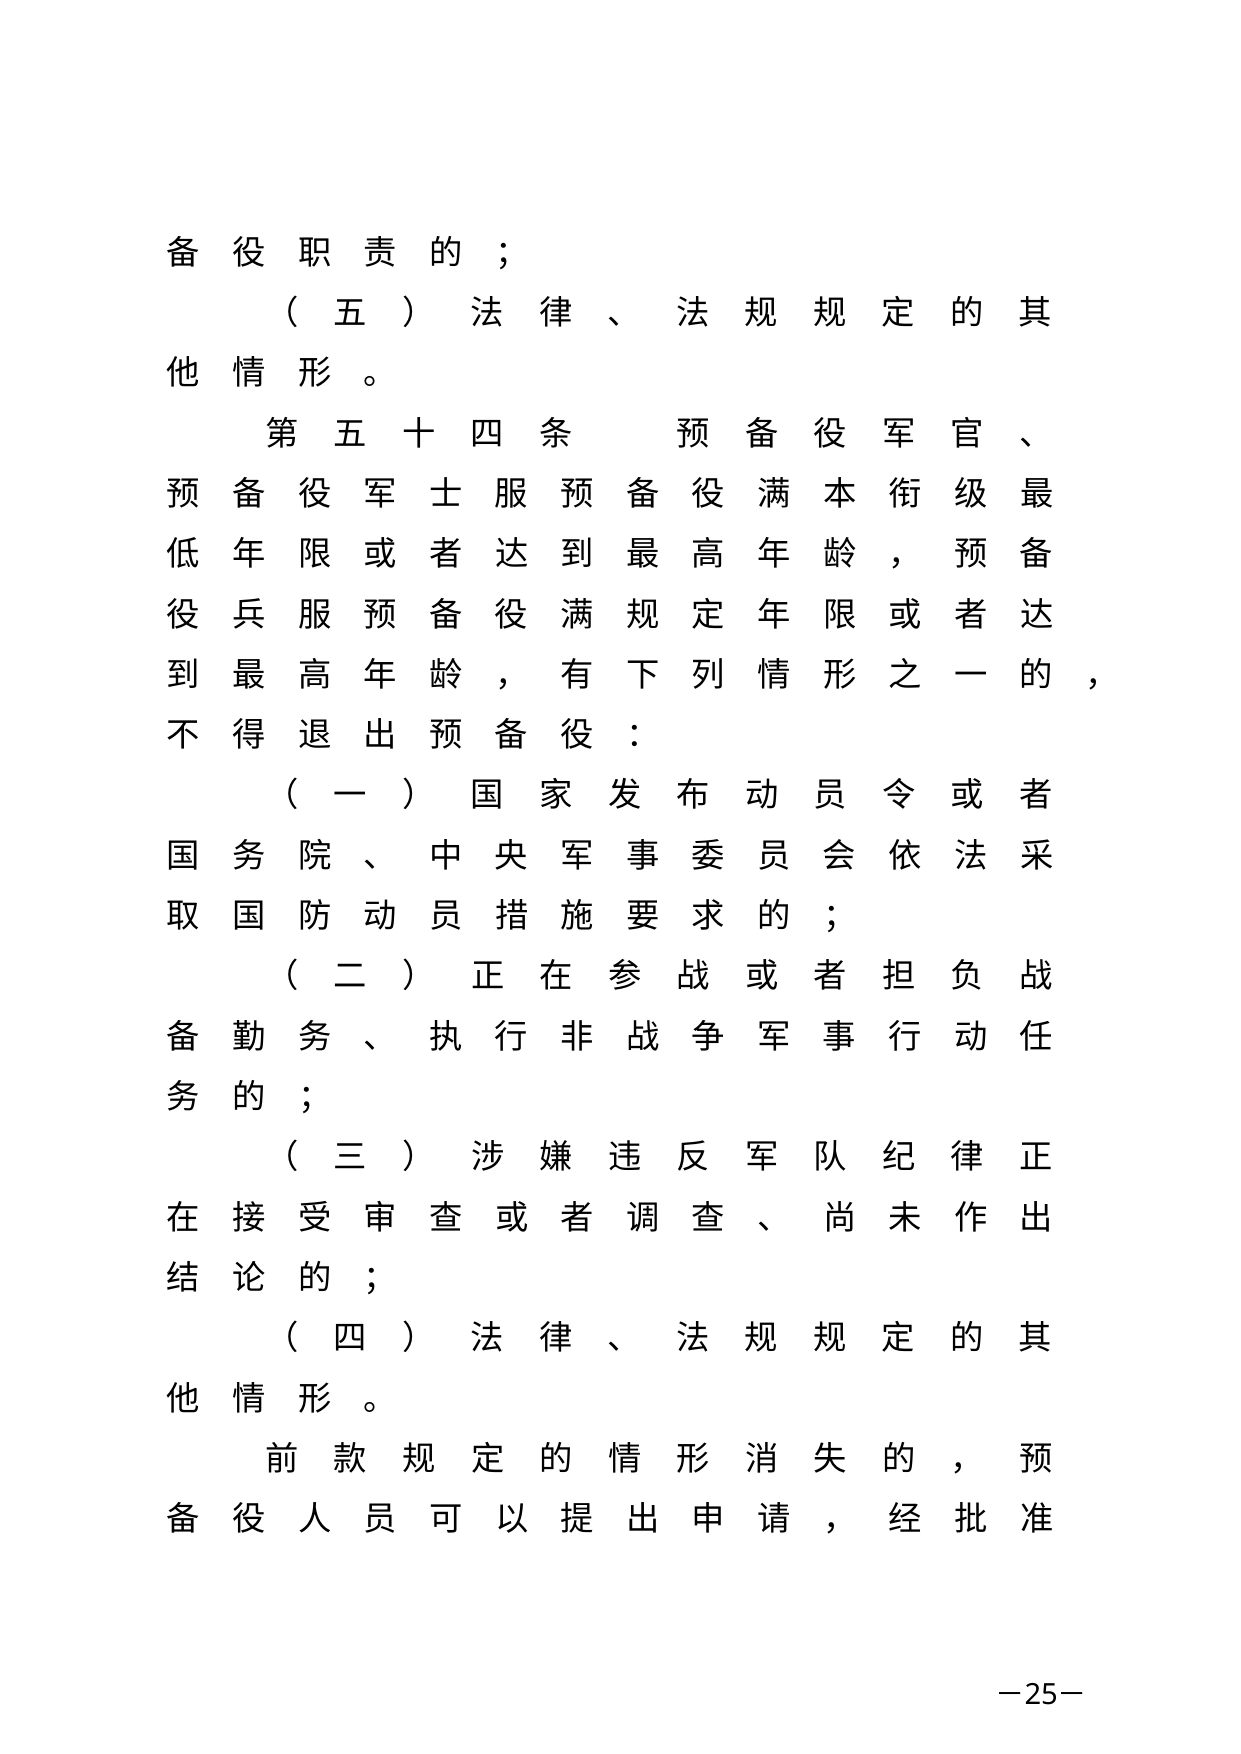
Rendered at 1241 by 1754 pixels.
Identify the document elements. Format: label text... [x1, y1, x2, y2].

text （三）涉嫌违反军队纪律正在接受审查或者调查、尚未作出结论的； [167, 1124, 1085, 1305]
text （一）国家发布动员令或者国务院、中央军事委员会依法采取国防动员措施要求的； [167, 762, 1085, 943]
text （二）正在参战或者担负战备勤务、执行非战争军事行动任务的； [167, 943, 1085, 1124]
text 第五十四条 预备役军官、预备役军士服预备役满本衔级最低年限或者达到最高年龄，预备役兵服预备役满规定年限或者达到最高年龄，有下列情形之一的，不得退出预备役： [167, 400, 1085, 762]
text （四）因伤病残无法履行预备役职责的； [167, 219, 1085, 280]
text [167, 1426, 1085, 1546]
text （四）法律、法规规定的其他情形。 [167, 1305, 1085, 1426]
text （五）法律、法规规定的其他情形。 [167, 280, 1085, 400]
